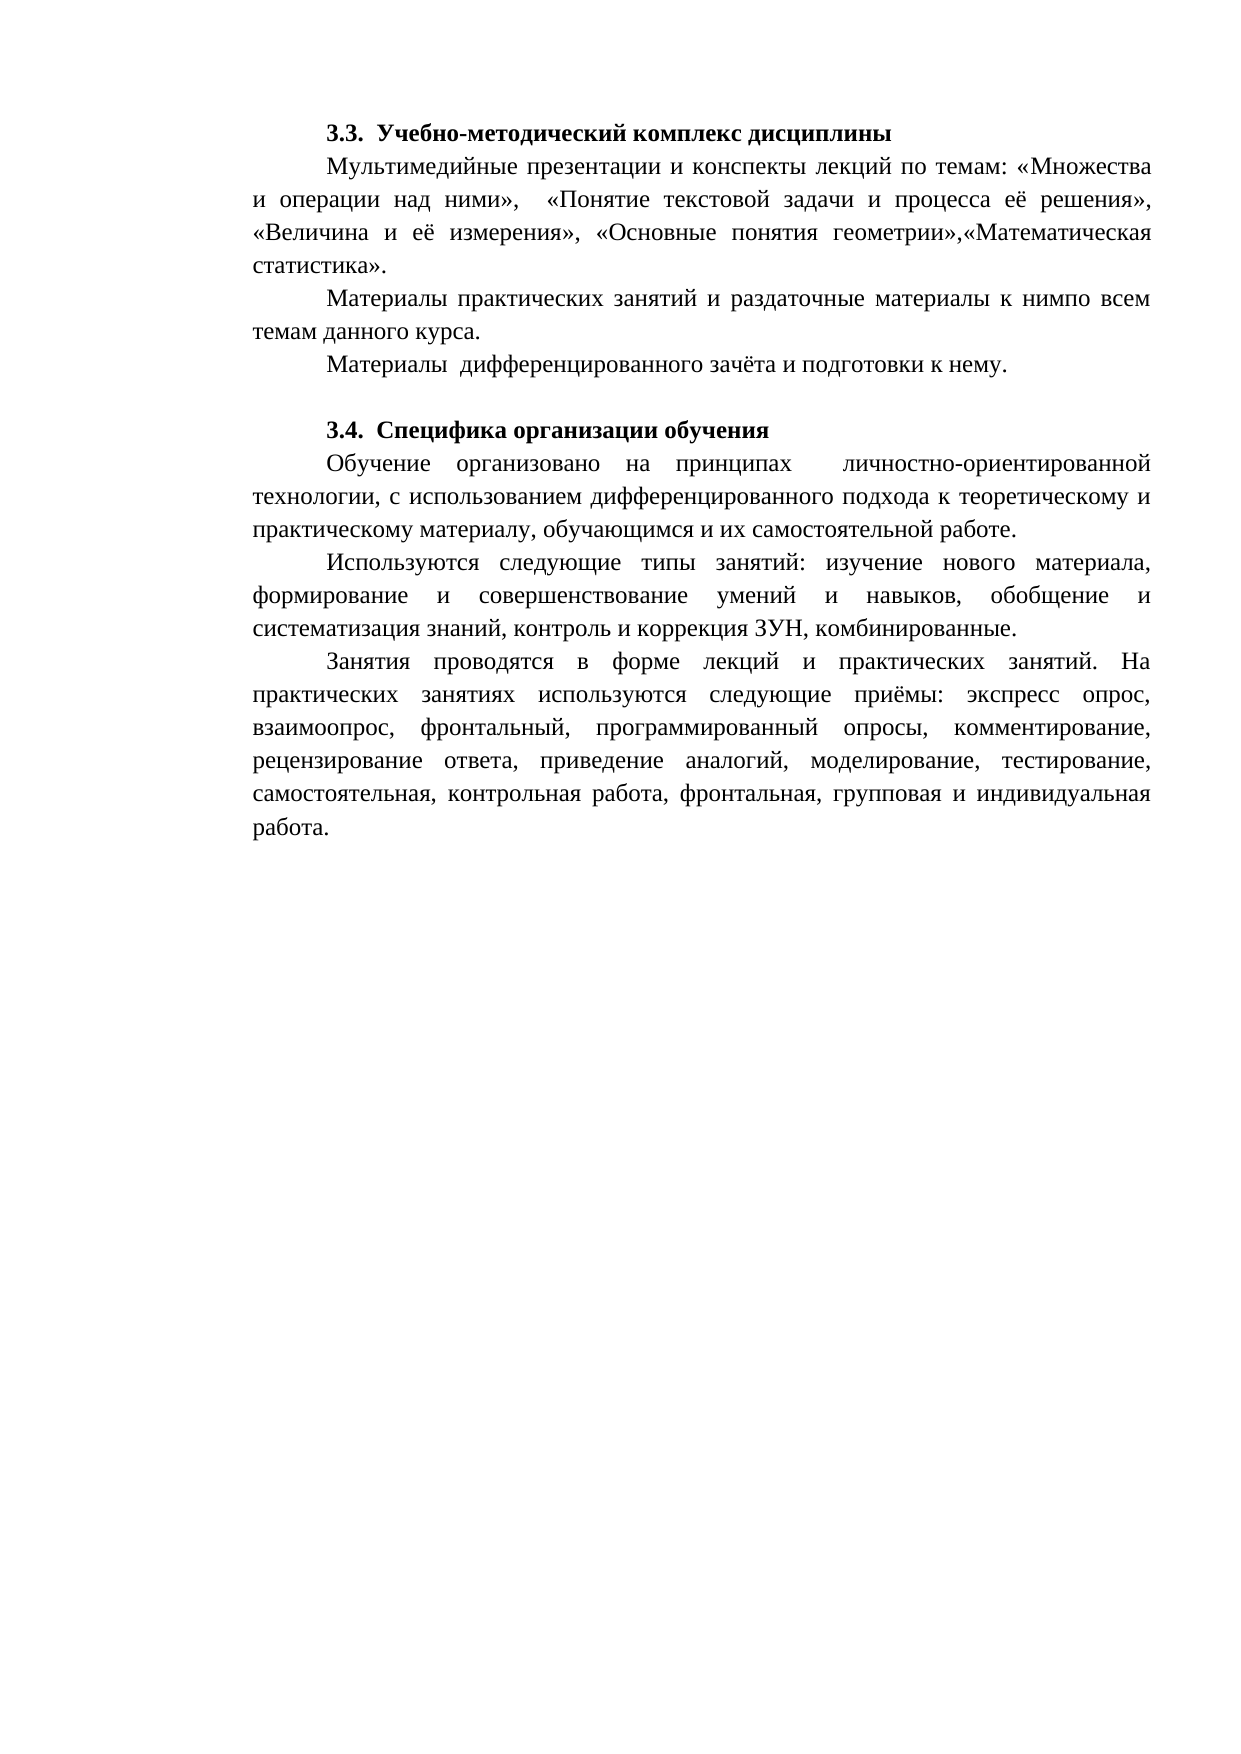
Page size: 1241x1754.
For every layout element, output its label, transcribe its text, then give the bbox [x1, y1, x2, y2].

text Мультимедийные презентации и конспекты лекций по темам: «Множества и операции над ними», «Понятие текстовой задачи и процесса её решения», «Величина и её измерения», «Основные понятия геометрии»,«Математическая статистика». [252, 151, 1152, 279]
text Занятия проводятся в форме лекций и практических занятий. На практических занятиях используются следующие приёмы: экспресс опрос, взаимоопрос, фронтальный, программированный опросы, комментирование, рецензирование ответа, приведение аналогий, моделирование, тестирование, самостоятельная, контрольная работа, фронтальная, групповая и индивидуальная работа. [252, 646, 1152, 840]
text 3.4. Специфика организации обучения [252, 415, 1152, 444]
text 3.3. Учебно-методический комплекс дисциплины [252, 118, 1152, 147]
text Обучение организовано на принципах личностно-ориентированной технологии, с использованием дифференцированного подхода к теоретическому и практическому материалу, обучающимся и их самостоятельной работе. [252, 448, 1152, 543]
text Используются следующие типы занятий: изучение нового материала, формирование и совершенствование умений и навыков, обобщение и систематизация знаний, контроль и коррекция ЗУН, комбинированные. [252, 547, 1152, 642]
text Материалы дифференцированного зачёта и подготовки к нему. [252, 349, 1152, 378]
text Материалы практических занятий и раздаточные материалы к нимпо всем темам данного курса. [252, 283, 1152, 345]
